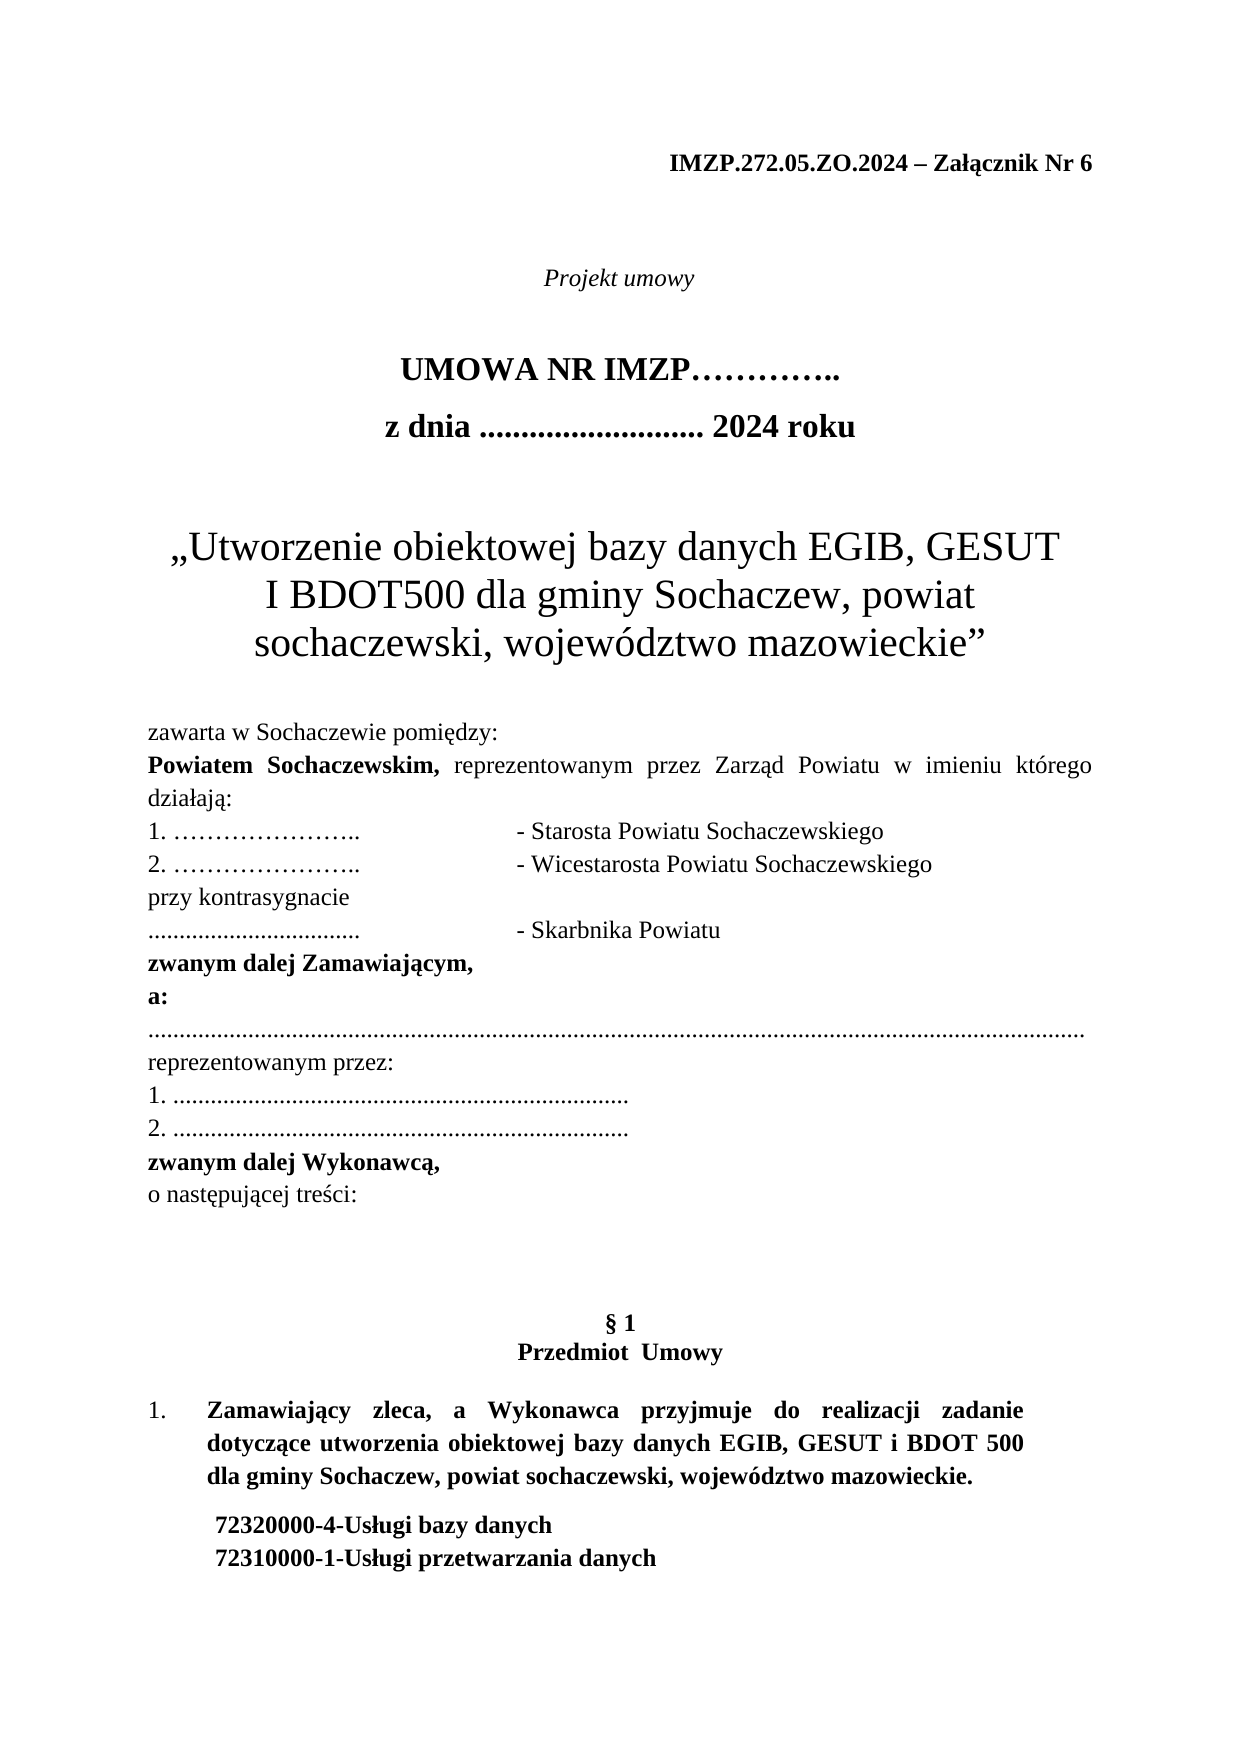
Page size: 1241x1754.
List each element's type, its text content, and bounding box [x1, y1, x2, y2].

text 2. ......................................................................... [148, 1113, 1093, 1142]
text 72320000-4-Usługi bazy danych [177, 1510, 1093, 1539]
text 1. ......................................................................... [148, 1081, 1093, 1109]
text z dnia ........................... 2024 roku [148, 406, 1093, 445]
text Przedmiot Umowy [148, 1337, 1093, 1366]
text 1. ………………….. - Starosta Powiatu Sochaczewskiego [148, 816, 1093, 845]
text IMZP.272.05.ZO.2024 – Załącznik Nr 6 [148, 148, 1093, 176]
list Zamawiający zleca, a Wykonawca przyjmuje do realizacji zadanie dotyczące utworzenia obiektowej bazy danych EGIB, GESUT i BDOT 500 dla gminy Sochaczew, powiat sochaczewski, województwo mazowieckie. [148, 1395, 1024, 1489]
text 72310000-1-Usługi przetwarzania danych [177, 1543, 1093, 1572]
text Projekt umowy [148, 263, 1093, 291]
text 2. ………………….. - Wicestarosta Powiatu Sochaczewskiego [148, 849, 1093, 878]
text przy kontrasygnacie [148, 882, 1093, 911]
text o następującej treści: [148, 1179, 1093, 1208]
text reprezentowanym przez: [148, 1047, 1093, 1076]
text UMOWA NR IMZP………….. [148, 349, 1093, 387]
text a: ...................................................................................................................................................... [148, 981, 1093, 1043]
text § 1 [148, 1308, 1093, 1337]
text zawarta w Sochaczewie pomiędzy: [148, 717, 1093, 746]
text Powiatem Sochaczewskim, reprezentowanym przez Zarząd Powiatu w imieniu którego działają: [148, 750, 1093, 812]
text .................................. - Skarbnika Powiatu [148, 915, 1093, 944]
text zwanym dalej Wykonawcą, [148, 1147, 1093, 1175]
text zwanym dalej Zamawiającym, [148, 948, 1093, 977]
text „Utworzenie obiektowej bazy danych EGIB, GESUT I BDOT500 dla gminy Sochaczew, powiat sochaczewski, województwo mazowieckie” [148, 521, 1093, 665]
